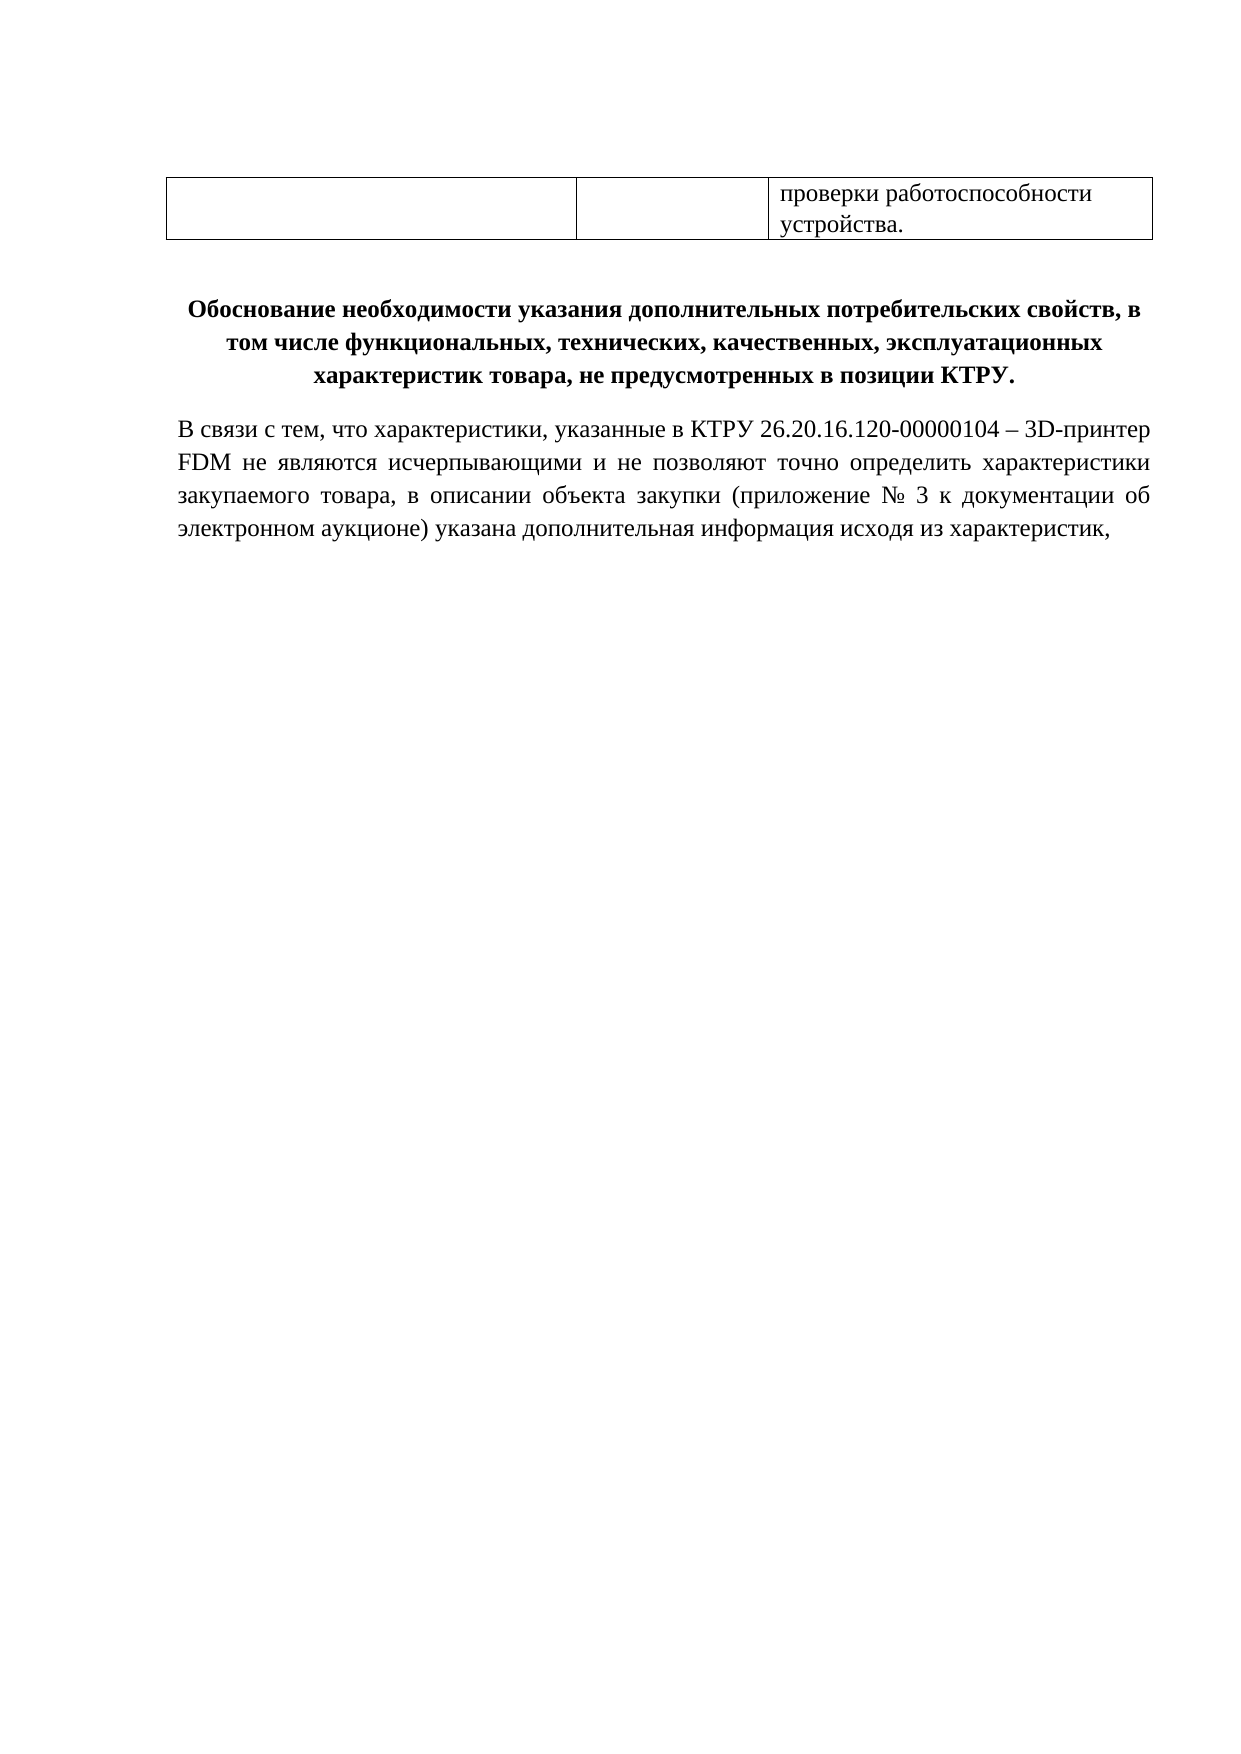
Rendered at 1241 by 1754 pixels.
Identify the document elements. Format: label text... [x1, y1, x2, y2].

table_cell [167, 178, 576, 239]
table_cell 1 [577, 178, 768, 239]
text Обоснование необходимости указания дополнительных потребительских свойств, в том числе функциональных, технических, качественных, эксплуатационных характеристик товара, не предусмотренных в позиции КТРУ. [177, 294, 1152, 389]
text В связи с тем, что характеристики, указанные в КТРУ 26.20.16.120-00000104 – 3D-принтер FDM не являются исчерпывающими и не позволяют точно определить характеристики закупаемого товара, в описании объекта закупки (приложение № 3 к документации об электронном аукционе) указана дополнительная информация исходя из характеристик, [177, 414, 1152, 542]
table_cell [769, 178, 1152, 239]
